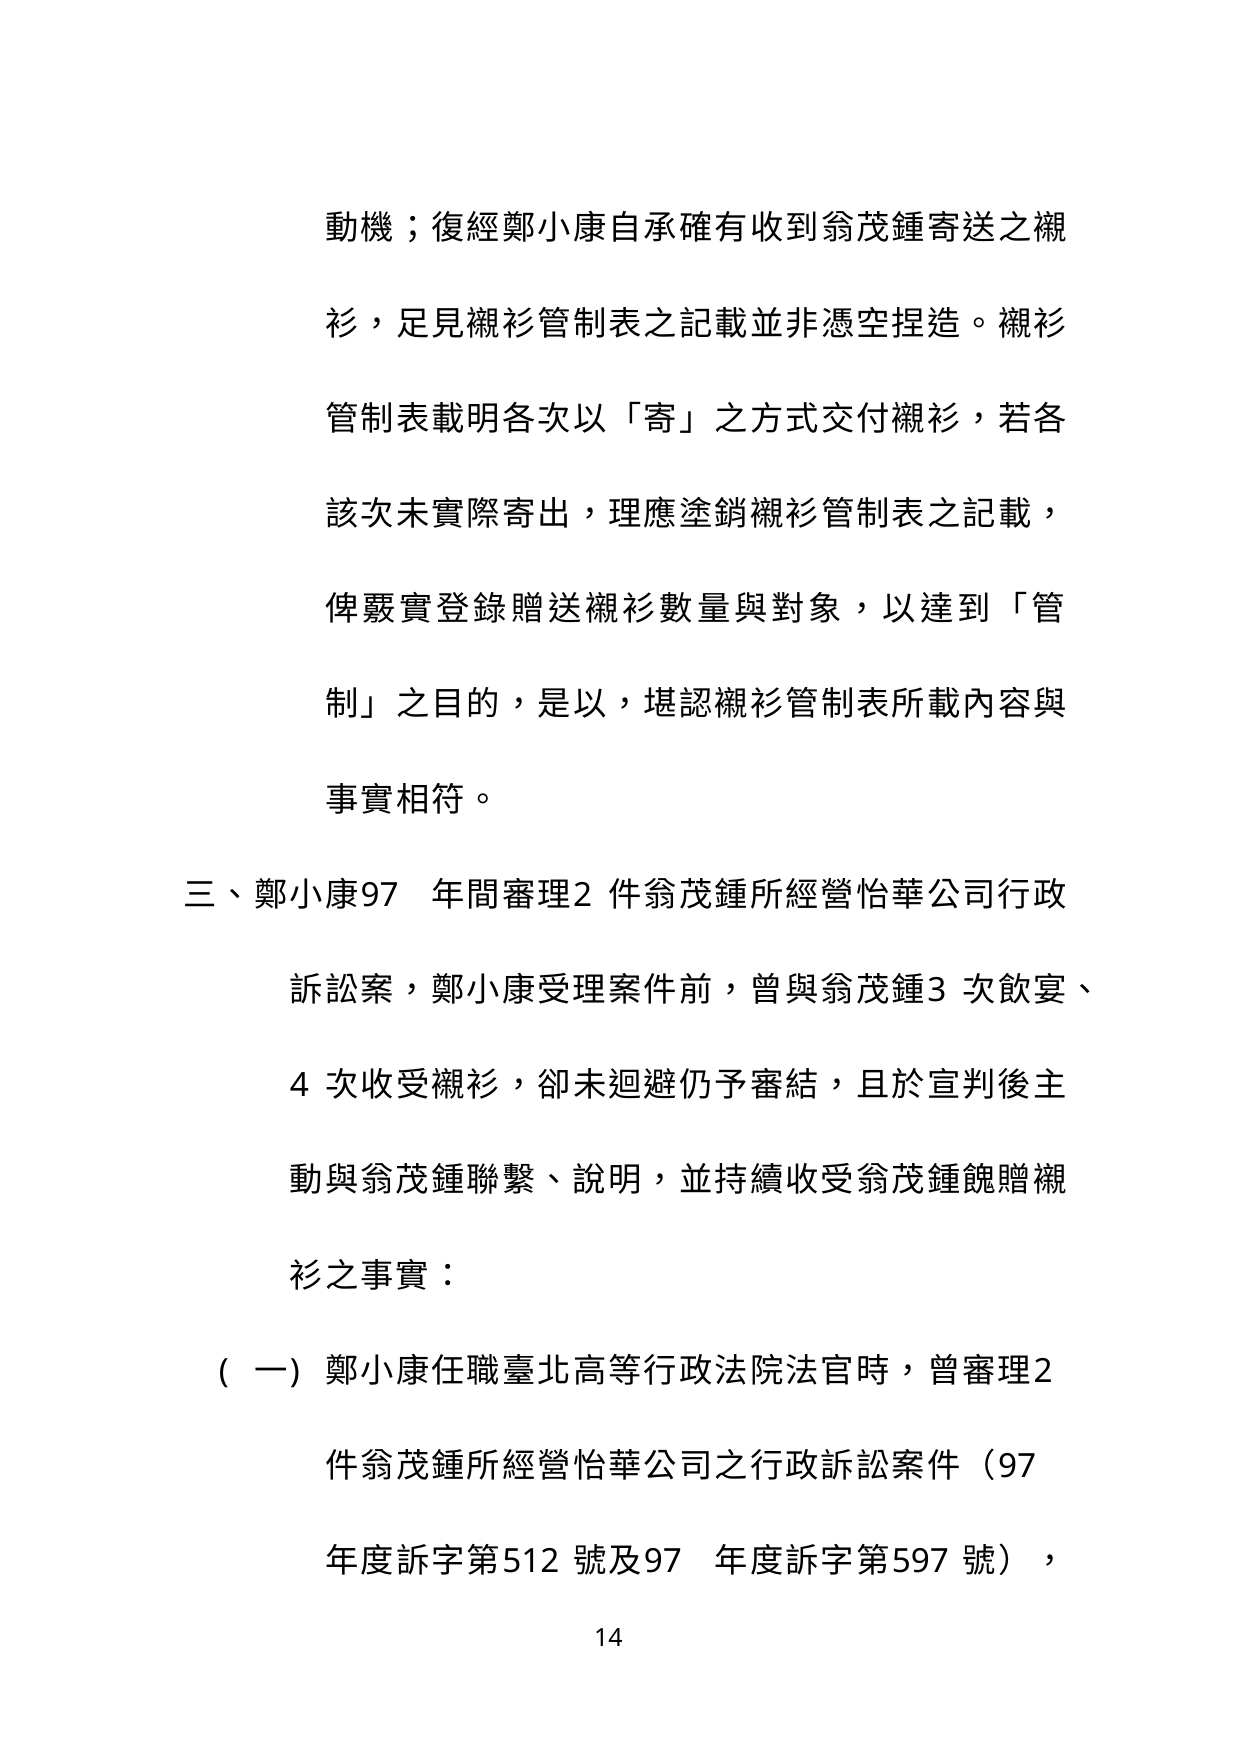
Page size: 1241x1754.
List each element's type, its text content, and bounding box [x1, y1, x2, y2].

subtitle 鄭小康97年間審理2件翁茂鍾所經營怡華公司行政訴訟案，鄭小康受理案件前，曾與翁茂鍾3次飲宴、4次收受襯衫，卻未迴避仍予審結，且於宣判後主動與翁茂鍾聯繫、說明，並持續收受翁茂鍾餽贈襯衫之事實： [183, 844, 1069, 1320]
